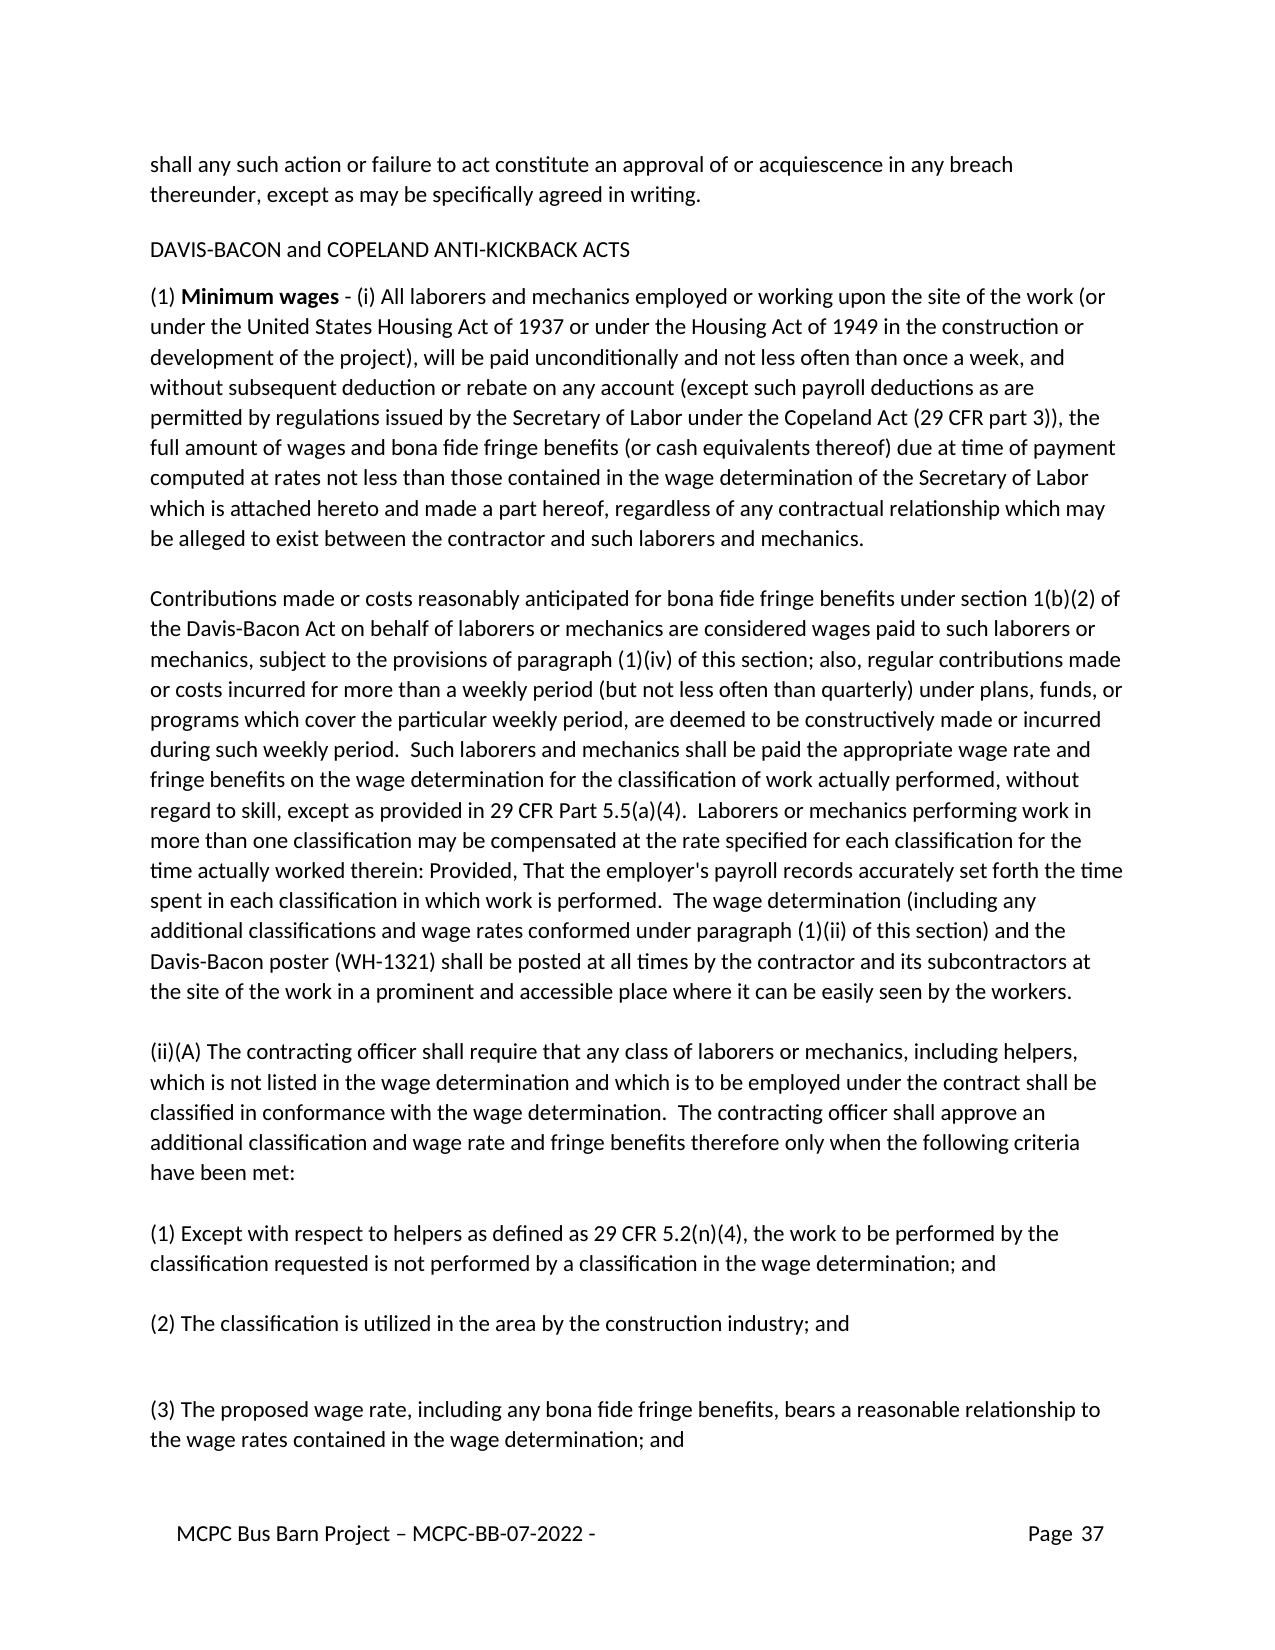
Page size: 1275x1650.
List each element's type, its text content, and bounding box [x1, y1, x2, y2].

text DAVIS-BACON and COPELAND ANTI-KICKBACK ACTS [150, 235, 1125, 263]
text (1) Minimum wages - (i) All laborers and mechanics employed or working upon the site of the work (or under the United States Housing Act of 1937 or under the Housing Act of 1949 in the construction or development of the project), will be paid unconditionally and not less often than once a week, and without subsequent deduction or rebate on any account (except such payroll deductions as are permitted by regulations issued by the Secretary of Labor under the Copeland Act (29 CFR part 3)), the full amount of wages and bona fide fringe benefits (or cash equivalents thereof) due at time of payment computed at rates not less than those contained in the wage determination of the Secretary of Labor which is attached hereto and made a part hereof, regardless of any contractual relationship which may be alleged to exist between the contractor and such laborers and mechanics. Contributions made or costs reasonably anticipated for bona fide fringe benefits under section 1(b)(2) of the Davis-Bacon Act on behalf of laborers or mechanics are considered wages paid to such laborers or mechanics, subject to the provisions of paragraph (1)(iv) of this section; also, regular contributions made or costs incurred for more than a weekly period (but not less often than quarterly) under plans, funds, or programs which cover the particular weekly period, are deemed to be constructively made or incurred during such weekly period. Such laborers and mechanics shall be paid the appropriate wage rate and fringe benefits on the wage determination for the classification of work actually performed, without regard to skill, except as provided in 29 CFR Part 5.5(a)(4). Laborers or mechanics performing work in more than one classification may be compensated at the rate specified for each classification for the time actually worked therein: Provided, That the employer's payroll records accurately set forth the time spent in each classification in which work is performed. The wage determination (including any additional classifications and wage rates conformed under paragraph (1)(ii) of this section) and the Davis-Bacon poster (WH-1321) shall be posted at all times by the contractor and its subcontractors at the site of the work in a prominent and accessible place where it can be easily seen by the workers. (ii)(A) The contracting officer shall require that any class of laborers or mechanics, including helpers, which is not listed in the wage determination and which is to be employed under the contract shall be classified in conformance with the wage determination. The contracting officer shall approve an additional classification and wage rate and fringe benefits therefore only when the following criteria have been met: (1) Except with respect to helpers as defined as 29 CFR 5.2(n)(4), the work to be performed by the classification requested is not performed by a classification in the wage determination; and (2) The classification is utilized in the area by the construction industry; and [150, 282, 1125, 1337]
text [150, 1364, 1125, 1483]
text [150, 150, 1125, 208]
